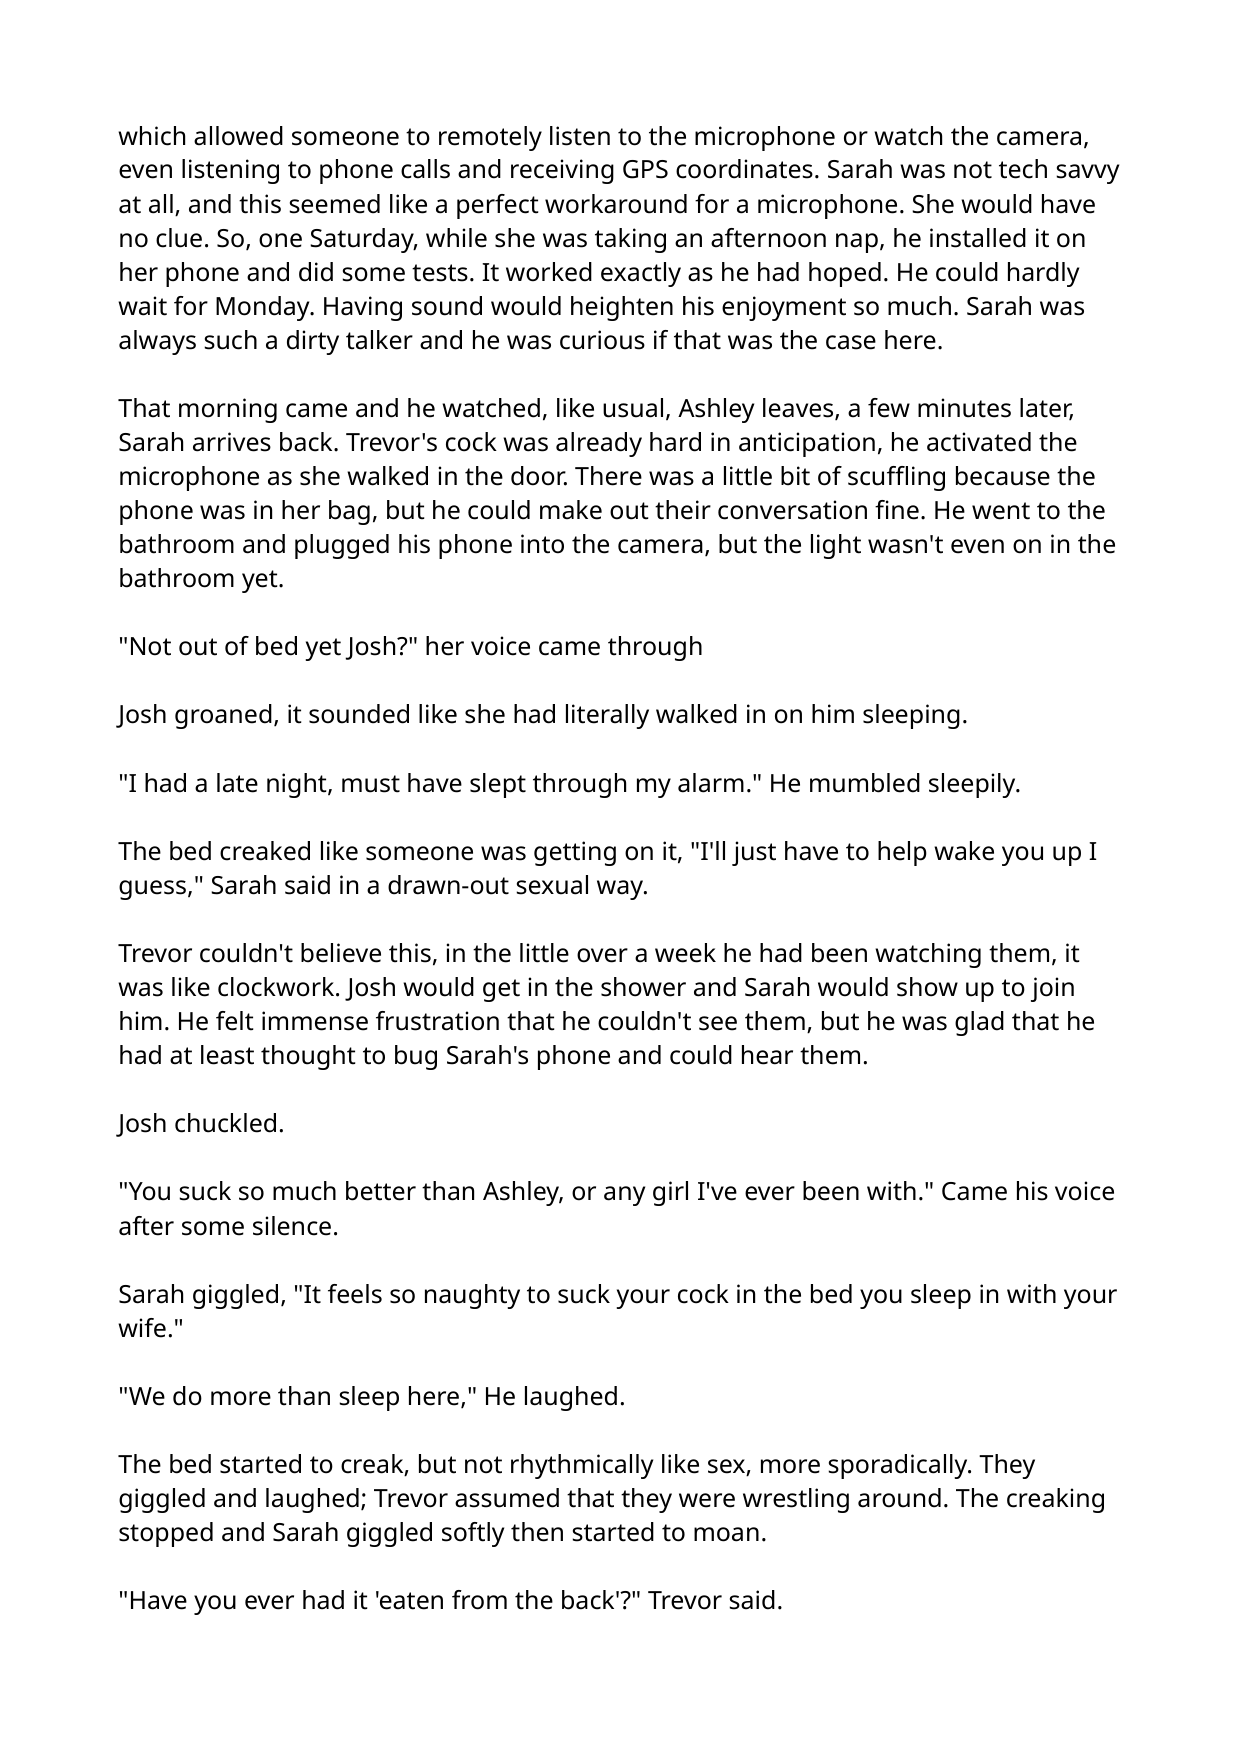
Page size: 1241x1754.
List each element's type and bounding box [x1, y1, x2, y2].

text [118, 118, 1122, 1617]
